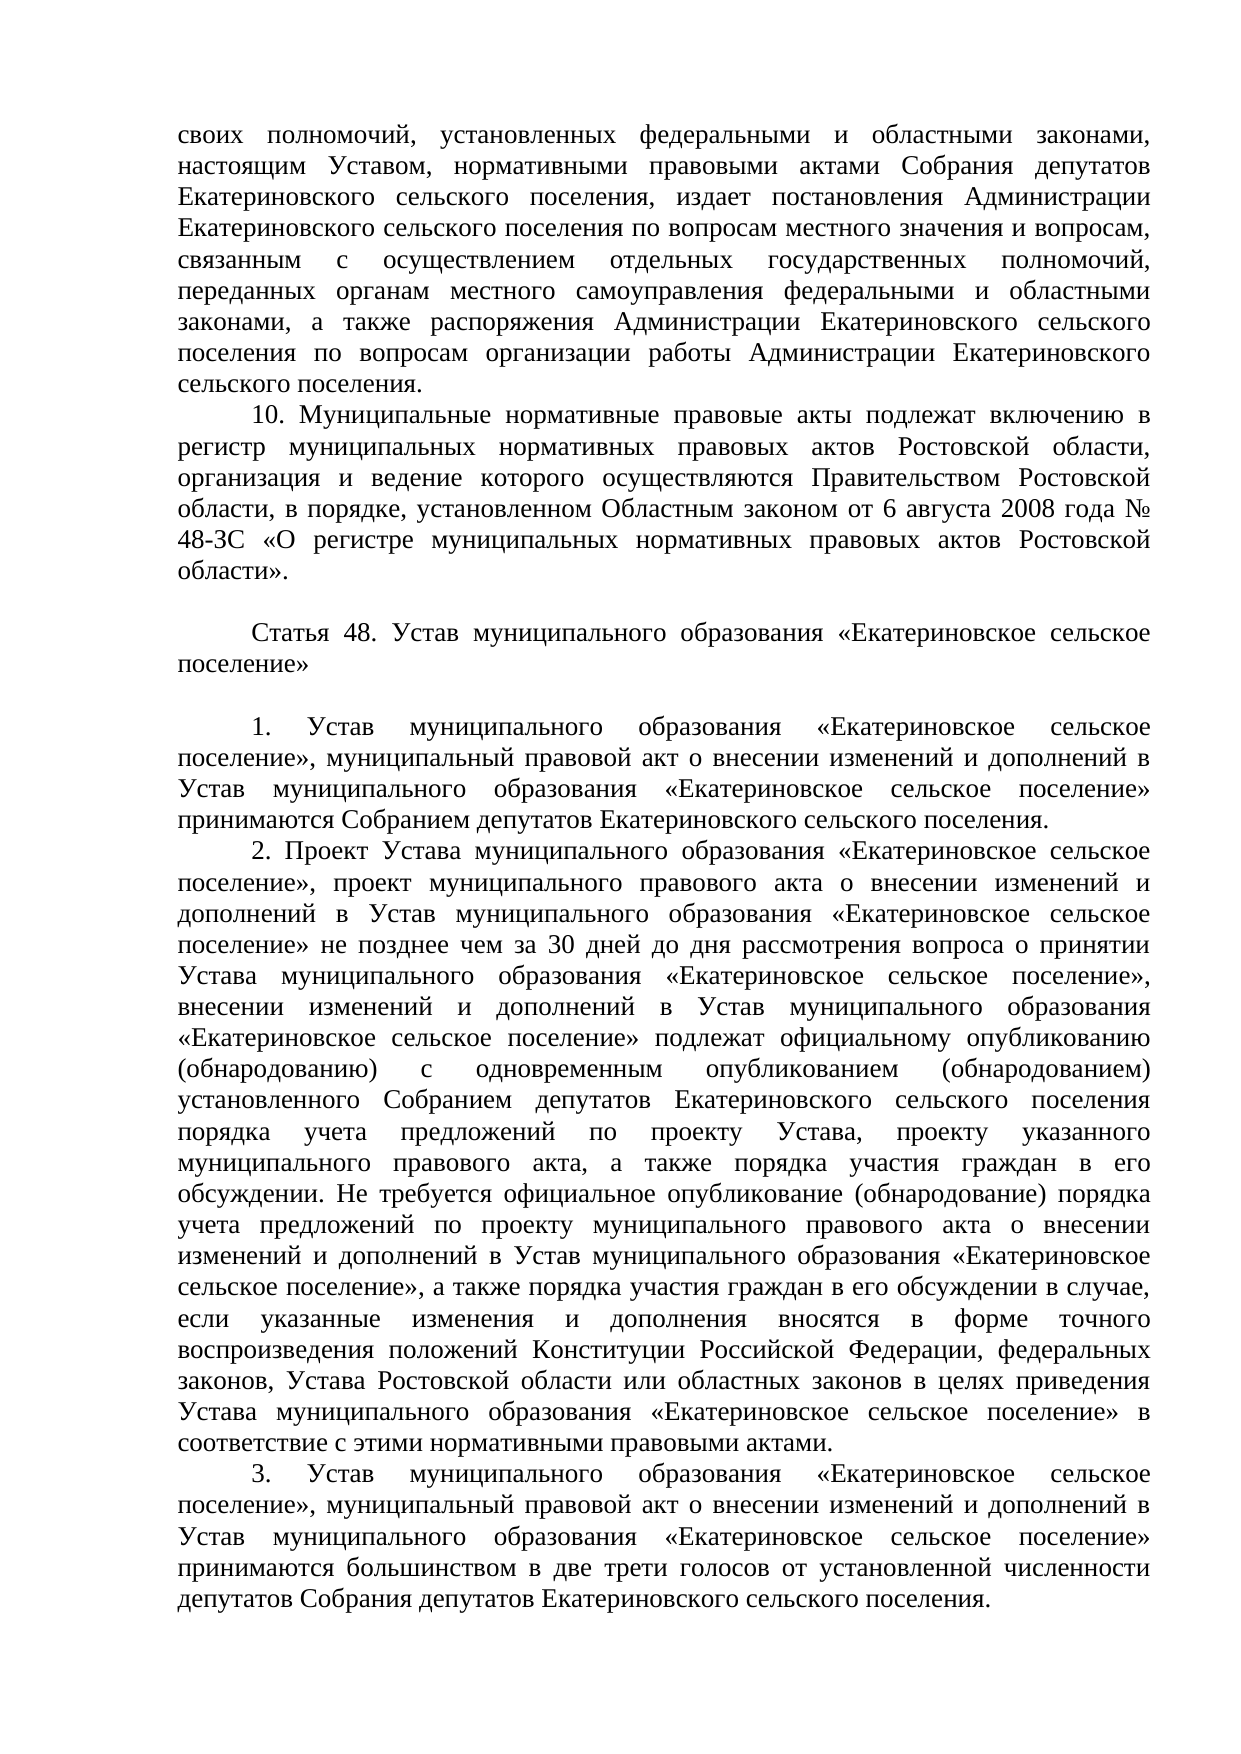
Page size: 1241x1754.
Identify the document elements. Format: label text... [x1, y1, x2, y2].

text 1. Устав муниципального образования «Екатериновское сельское поселение», муниципальный правовой акт о внесении изменений и дополнений в Устав муниципального образования «Екатериновское сельское поселение» принимаются Собранием депутатов Екатериновского сельского поселения. [177, 710, 1152, 834]
text 10. Муниципальные нормативные правовые акты подлежат включению в регистр муниципальных нормативных правовых актов Ростовской области, организация и ведение которого осуществляются Правительством Ростовской области, в порядке, установленном Областным законом от 6 августа 2008 года № 48-ЗС «О регистре муниципальных нормативных правовых актов Ростовской области». [177, 398, 1152, 585]
text Статья 48. Устав муниципального образования «Екатериновское сельское поселение» [177, 616, 1152, 679]
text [177, 118, 1152, 398]
text 3. Устав муниципального образования «Екатериновское сельское поселение», муниципальный правовой акт о внесении изменений и дополнений в Устав муниципального образования «Екатериновское сельское поселение» принимаются большинством в две трети голосов от установленной численности депутатов Собрания депутатов Екатериновского сельского поселения. [177, 1457, 1152, 1613]
text 2. Проект Устава муниципального образования «Екатериновское сельское поселение», проект муниципального правового акта о внесении изменений и дополнений в Устав муниципального образования «Екатериновское сельское поселение» не позднее чем за 30 дней до дня рассмотрения вопроса о принятии Устава муниципального образования «Екатериновское сельское поселение», внесении изменений и дополнений в Устав муниципального образования «Екатериновское сельское поселение» подлежат официальному опубликованию (обнародованию) с одновременным опубликованием (обнародованием) установленного Собранием депутатов Екатериновского сельского поселения порядка учета предложений по проекту Устава, проекту указанного муниципального правового акта, а также порядка участия граждан в его обсуждении. Не требуется официальное опубликование (обнародование) порядка учета предложений по проекту муниципального правового акта о внесении изменений и дополнений в Устав муниципального образования «Екатериновское сельское поселение», а также порядка участия граждан в его обсуждении в случае, если указанные изменения и дополнения вносятся в форме точного воспроизведения положений Конституции Российской Федерации, федеральных законов, Устава Ростовской области или областных законов в целях приведения Устава муниципального образования «Екатериновское сельское поселение» в соответствие с этими нормативными правовыми актами. [177, 834, 1152, 1457]
